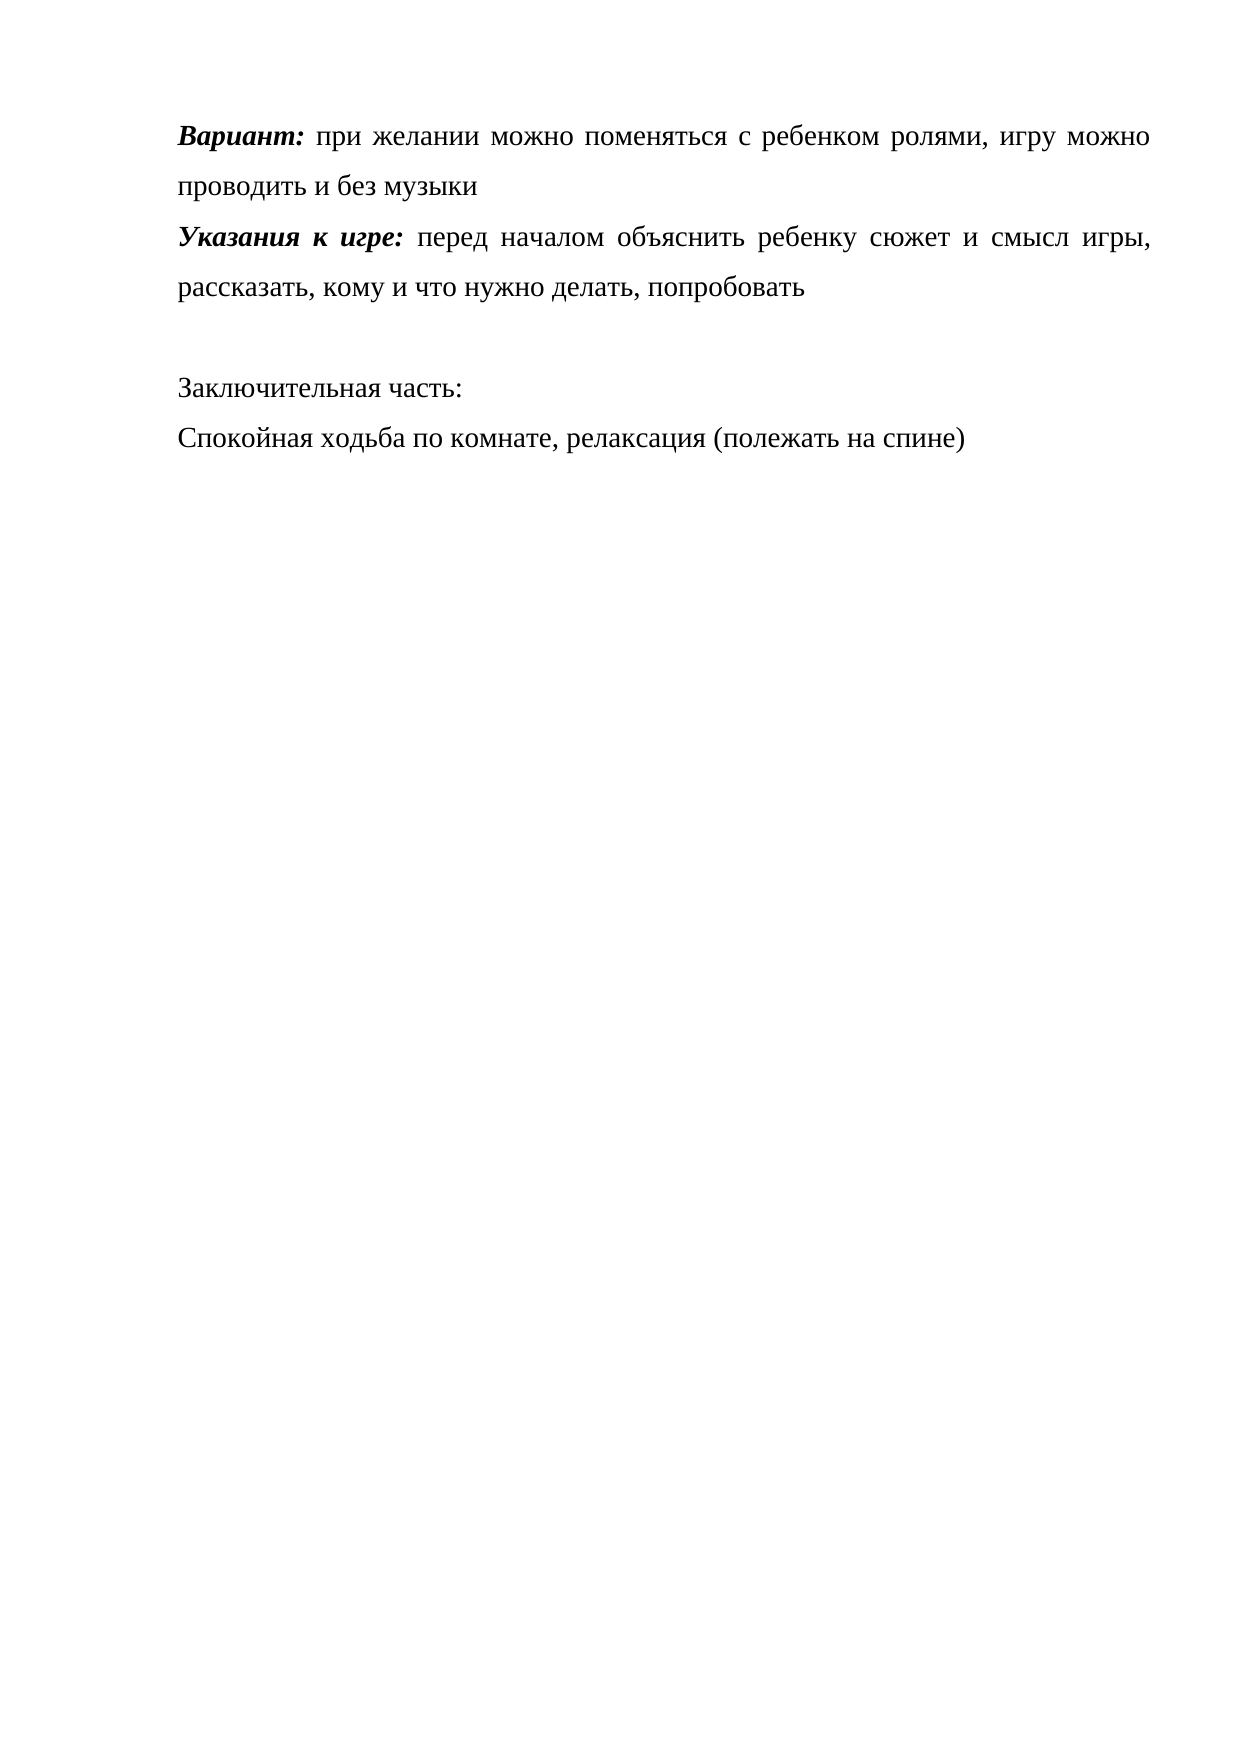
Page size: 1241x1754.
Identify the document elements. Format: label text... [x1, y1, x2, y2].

text Вариант: при желании можно поменяться с ребенком ролями, игру можно проводить и без музыки [177, 118, 1152, 202]
text Указания к игре: перед началом объяснить ребенку сюжет и смысл игры, рассказать, кому и что нужно делать, попробовать [177, 219, 1152, 303]
text Заключительная часть: [177, 370, 1152, 403]
text Спокойная ходьба по комнате, релаксация (полежать на спине) [177, 420, 1152, 453]
